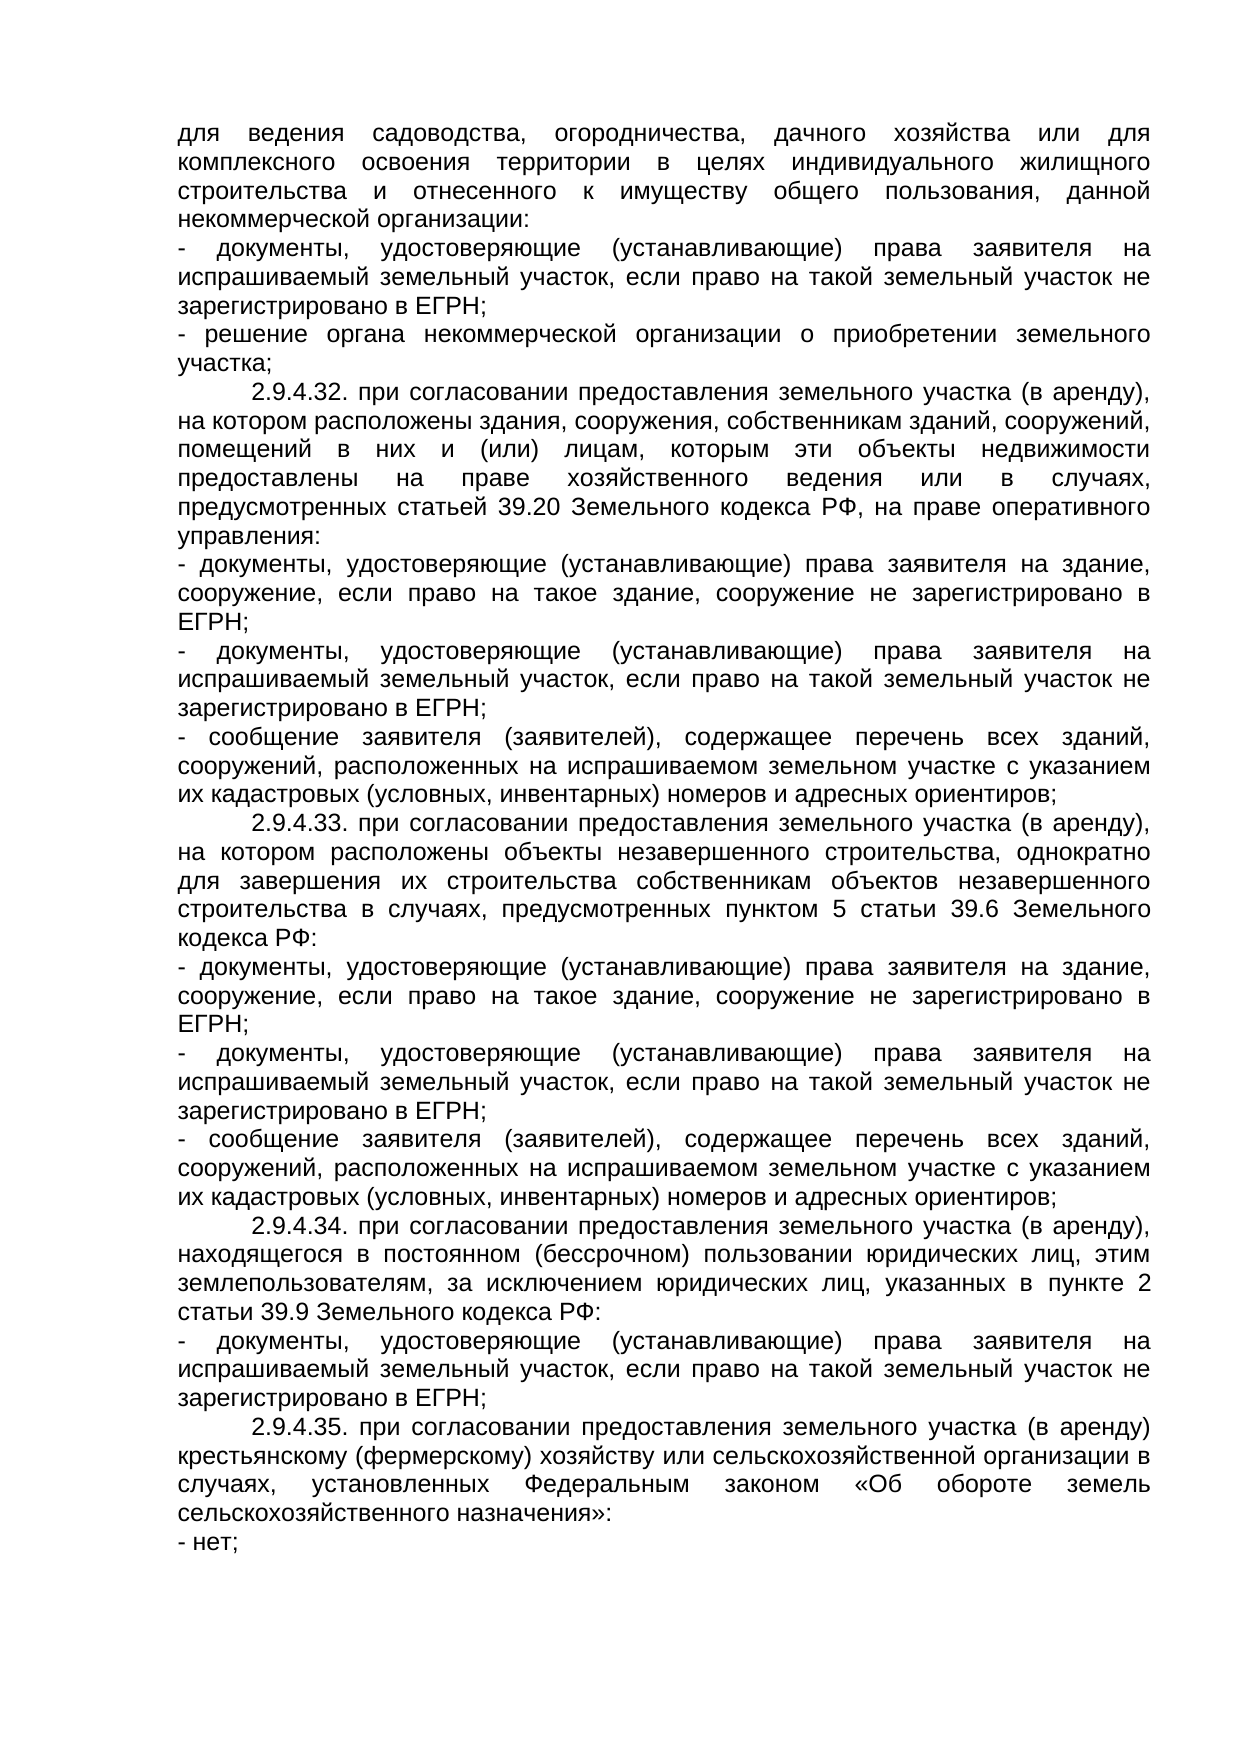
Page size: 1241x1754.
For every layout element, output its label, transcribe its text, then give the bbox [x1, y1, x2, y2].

text 2.9.4.35. при согласовании предоставления земельного участка (в аренду) крестьянскому (фермерскому) хозяйству или сельскохозяйственной организации в случаях, установленных Федеральным законом «Об обороте земель сельскохозяйственного назначения»: [177, 1412, 1152, 1527]
text - документы, удостоверяющие (устанавливающие) права заявителя на испрашиваемый земельный участок, если право на такой земельный участок не зарегистрировано в ЕГРН; [177, 636, 1152, 722]
text - сообщение заявителя (заявителей), содержащее перечень всех зданий, сооружений, расположенных на испрашиваемом земельном участке с указанием их кадастровых (условных, инвентарных) номеров и адресных ориентиров; [177, 722, 1152, 808]
text - сообщение заявителя (заявителей), содержащее перечень всех зданий, сооружений, расположенных на испрашиваемом земельном участке с указанием их кадастровых (условных, инвентарных) номеров и адресных ориентиров; [177, 1124, 1152, 1211]
text - документы, удостоверяющие (устанавливающие) права заявителя на здание, сооружение, если право на такое здание, сооружение не зарегистрировано в ЕГРН; [177, 952, 1152, 1038]
text - документы, удостоверяющие (устанавливающие) права заявителя на здание, сооружение, если право на такое здание, сооружение не зарегистрировано в ЕГРН; [177, 549, 1152, 636]
text - документы, удостоверяющие (устанавливающие) права заявителя на испрашиваемый земельный участок, если право на такой земельный участок не зарегистрировано в ЕГРН; [177, 233, 1152, 319]
text 2.9.4.33. при согласовании предоставления земельного участка (в аренду), на котором расположены объекты незавершенного строительства, однократно для завершения их строительства собственникам объектов незавершенного строительства в случаях, предусмотренных пунктом 5 статьи 39.6 Земельного кодекса РФ: [177, 808, 1152, 952]
text - решение органа некоммерческой организации о приобретении земельного участка; [177, 319, 1152, 377]
text - документы, удостоверяющие (устанавливающие) права заявителя на испрашиваемый земельный участок, если право на такой земельный участок не зарегистрировано в ЕГРН; [177, 1326, 1152, 1412]
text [177, 118, 1152, 233]
text - документы, удостоверяющие (устанавливающие) права заявителя на испрашиваемый земельный участок, если право на такой земельный участок не зарегистрировано в ЕГРН; [177, 1038, 1152, 1124]
text 2.9.4.34. при согласовании предоставления земельного участка (в аренду), находящегося в постоянном (бессрочном) пользовании юридических лиц, этим землепользователям, за исключением юридических лиц, указанных в пункте 2 статьи 39.9 Земельного кодекса РФ: [177, 1211, 1152, 1326]
text 2.9.4.32. при согласовании предоставления земельного участка (в аренду), на котором расположены здания, сооружения, собственникам зданий, сооружений, помещений в них и (или) лицам, которым эти объекты недвижимости предоставлены на праве хозяйственного ведения или в случаях, предусмотренных статьей 39.20 Земельного кодекса РФ, на праве оперативного управления: [177, 377, 1152, 549]
text - нет; [177, 1527, 1152, 1556]
